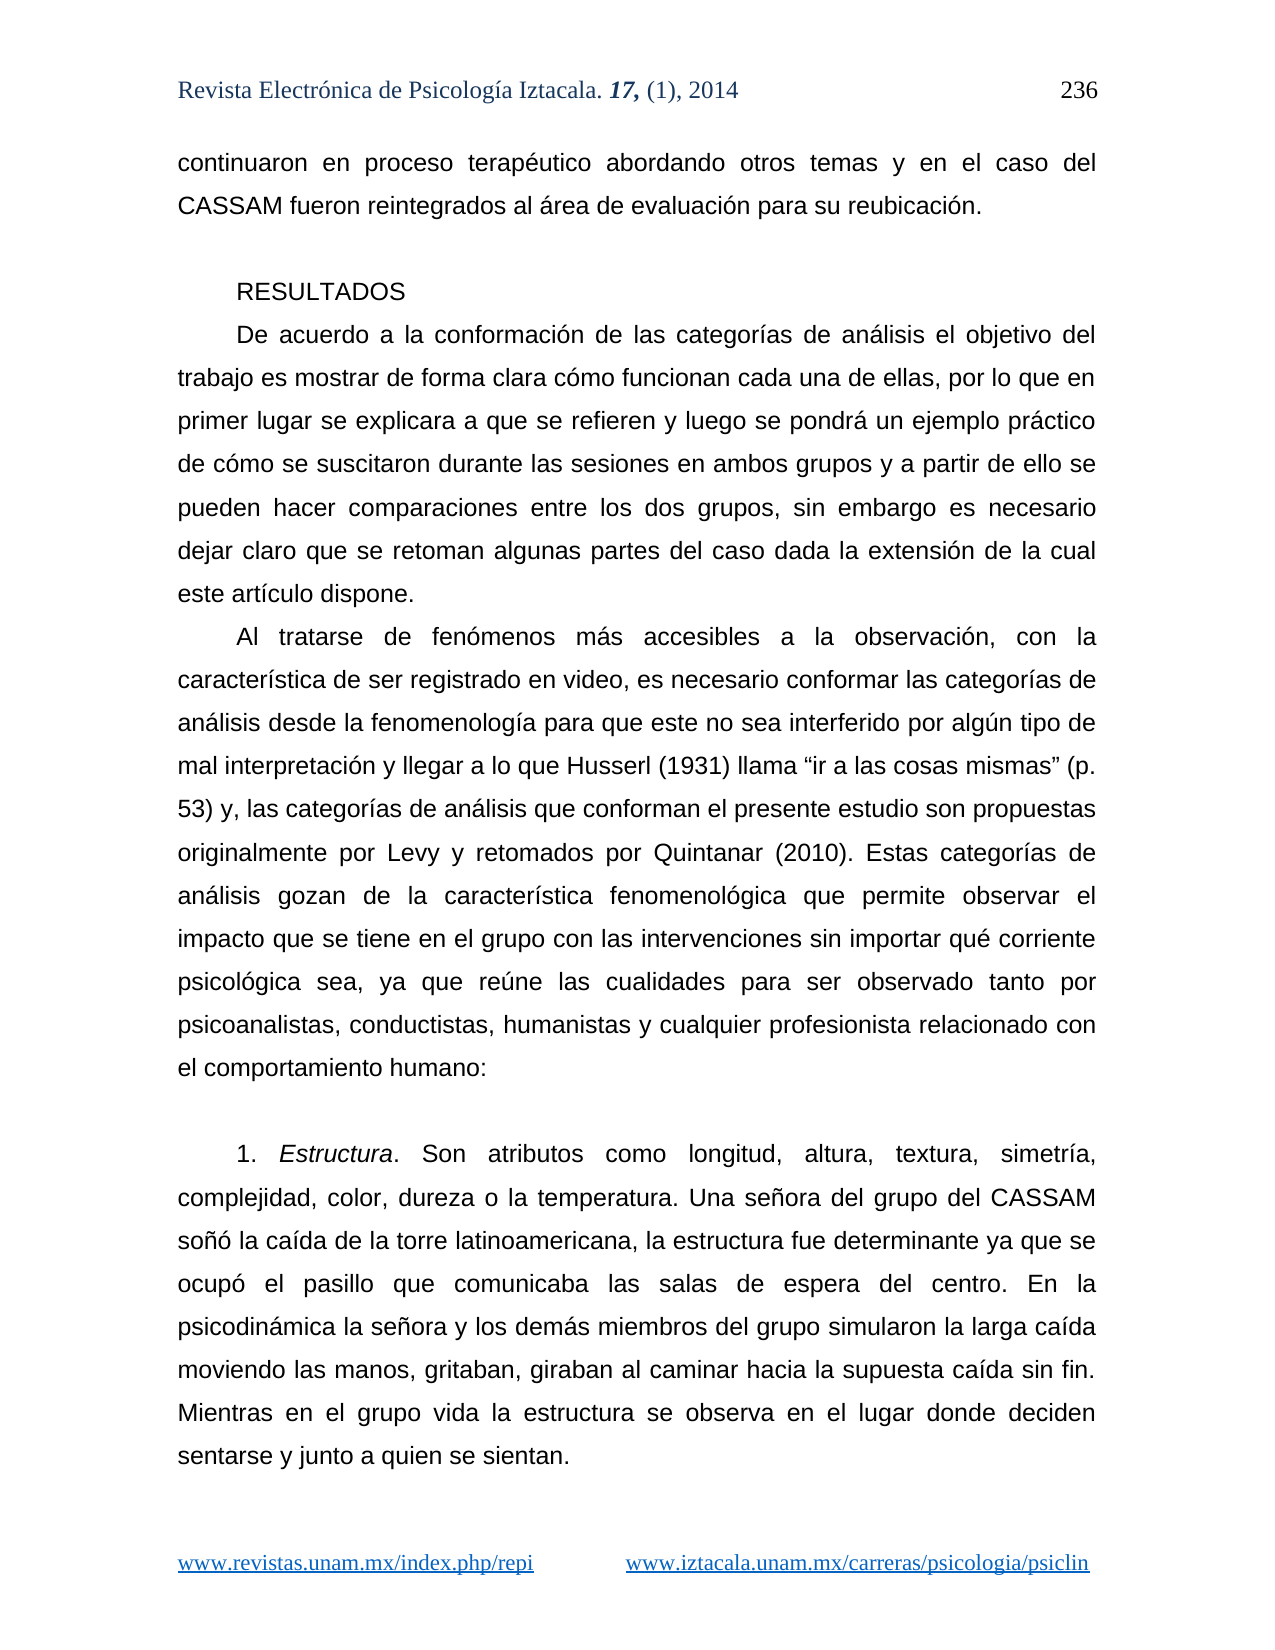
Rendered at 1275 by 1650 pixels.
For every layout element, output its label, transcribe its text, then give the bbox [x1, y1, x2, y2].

text Al tratarse de fenómenos más accesibles a la observación, con la característica de ser registrado en video, es necesario conformar las categorías de análisis desde la fenomenología para que este no sea interferido por algún tipo de mal interpretación y llegar a lo que Husserl (1931) llama “ir a las cosas mismas” (p. 53) y, las categorías de análisis que conforman el presente estudio son propuestas originalmente por Levy y retomados por Quintanar (2010). Estas categorías de análisis gozan de la característica fenomenológica que permite observar el impacto que se tiene en el grupo con las intervenciones sin importar qué corriente psicológica sea, ya que reúne las cualidades para ser observado tanto por psicoanalistas, conductistas, humanistas y cualquier profesionista relacionado con el comportamiento humano: [177, 622, 1098, 1082]
text De acuerdo a la conformación de las categorías de análisis el objetivo del trabajo es mostrar de forma clara cómo funcionan cada una de ellas, por lo que en primer lugar se explicara a que se refieren y luego se pondrá un ejemplo práctico de cómo se suscitaron durante las sesiones en ambos grupos y a partir de ello se pueden hacer comparaciones entre los dos grupos, sin embargo es necesario dejar claro que se retoman algunas partes del caso dada la extensión de la cual este artículo dispone. [177, 320, 1098, 608]
text 1. Estructura. Son atributos como longitud, altura, textura, simetría, complejidad, color, dureza o la temperatura. Una señora del grupo del CASSAM soñó la caída de la torre latinoamericana, la estructura fue determinante ya que se ocupó el pasillo que comunicaba las salas de espera del centro. En la psicodinámica la señora y los demás miembros del grupo simularon la larga caída moviendo las manos, gritaban, giraban al caminar hacia la supuesta caída sin fin. Mientras en el grupo vida la estructura se observa en el lugar donde deciden sentarse y junto a quien se sientan. [177, 1139, 1098, 1470]
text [177, 148, 1098, 219]
text RESULTADOS [177, 277, 1098, 306]
